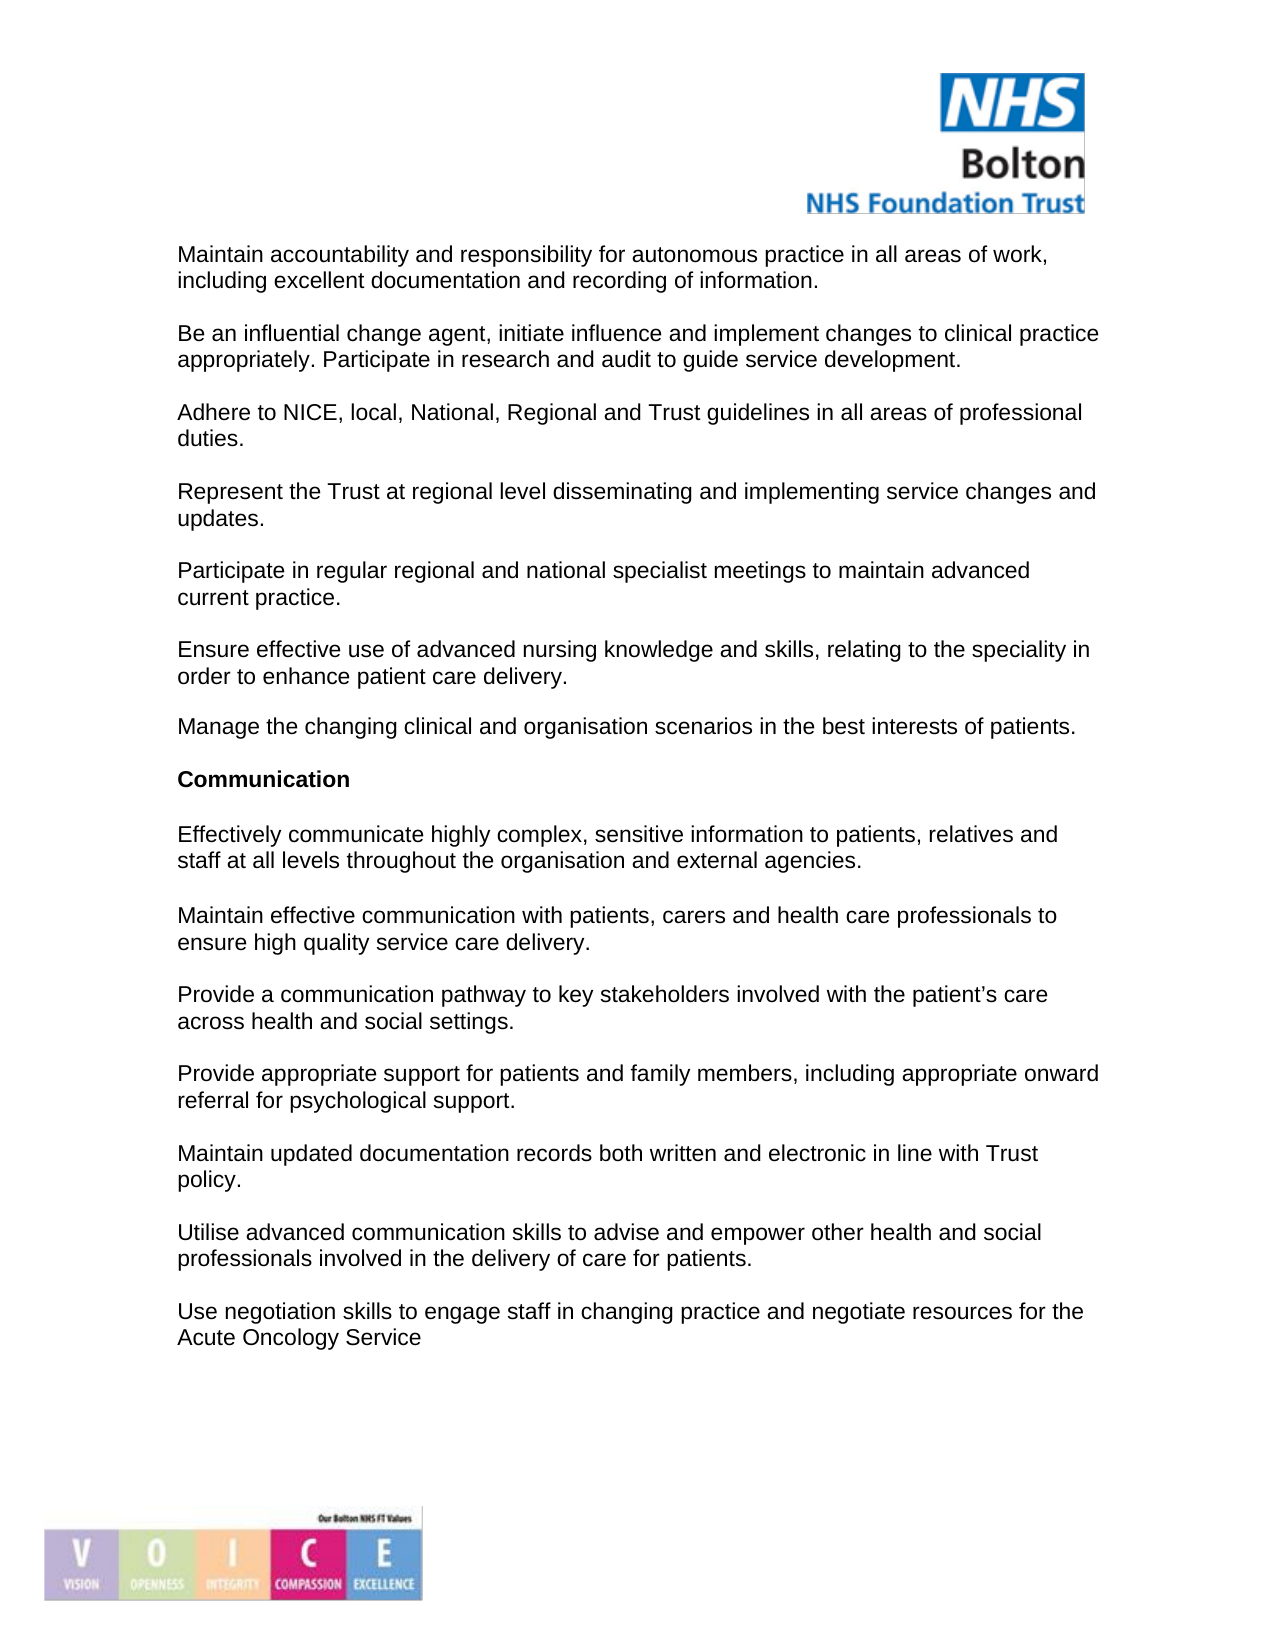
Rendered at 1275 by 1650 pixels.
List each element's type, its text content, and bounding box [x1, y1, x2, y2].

text Effectively communicate highly complex, sensitive information to patients, relatives and staff at all levels throughout the organisation and external agencies. [177, 821, 1100, 873]
text Be an influential change agent, initiate influence and implement changes to clinical practice appropriately. Participate in research and audit to guide service development. [177, 320, 1100, 373]
picture [44, 1506, 424, 1602]
text Ensure effective use of advanced nursing knowledge and skills, relating to the speciality in order to enhance patient care delivery. [177, 636, 1100, 689]
text Maintain effective communication with patients, carers and health care professionals to ensure high quality service care delivery. [177, 902, 1100, 955]
picture [807, 73, 1088, 217]
text Utilise advanced communication skills to advise and empower other health and social professionals involved in the delivery of care for patients. [177, 1218, 1100, 1271]
text Communication [177, 766, 1100, 792]
text Adhere to NICE, local, National, Regional and Trust guidelines in all areas of professional duties. [177, 399, 1100, 452]
text Maintain accountability and responsibility for autonomous practice in all areas of work, including excellent documentation and recording of information. [177, 241, 1100, 294]
text Maintain updated documentation records both written and electronic in line with Trust policy. [177, 1139, 1100, 1192]
text Manage the changing clinical and organisation scenarios in the best interests of patients. [177, 713, 1100, 739]
text Provide a communication pathway to key stakeholders involved with the patient’s care across health and social settings. [177, 981, 1100, 1034]
text Use negotiation skills to engage staff in changing practice and negotiate resources for the Acute Oncology Service [177, 1298, 1100, 1350]
text Provide appropriate support for patients and family members, including appropriate onward referral for psychological support. [177, 1060, 1100, 1113]
text Represent the Trust at regional level disseminating and implementing service changes and updates. [177, 478, 1100, 531]
text Participate in regular regional and national specialist meetings to maintain advanced current practice. [177, 557, 1100, 610]
